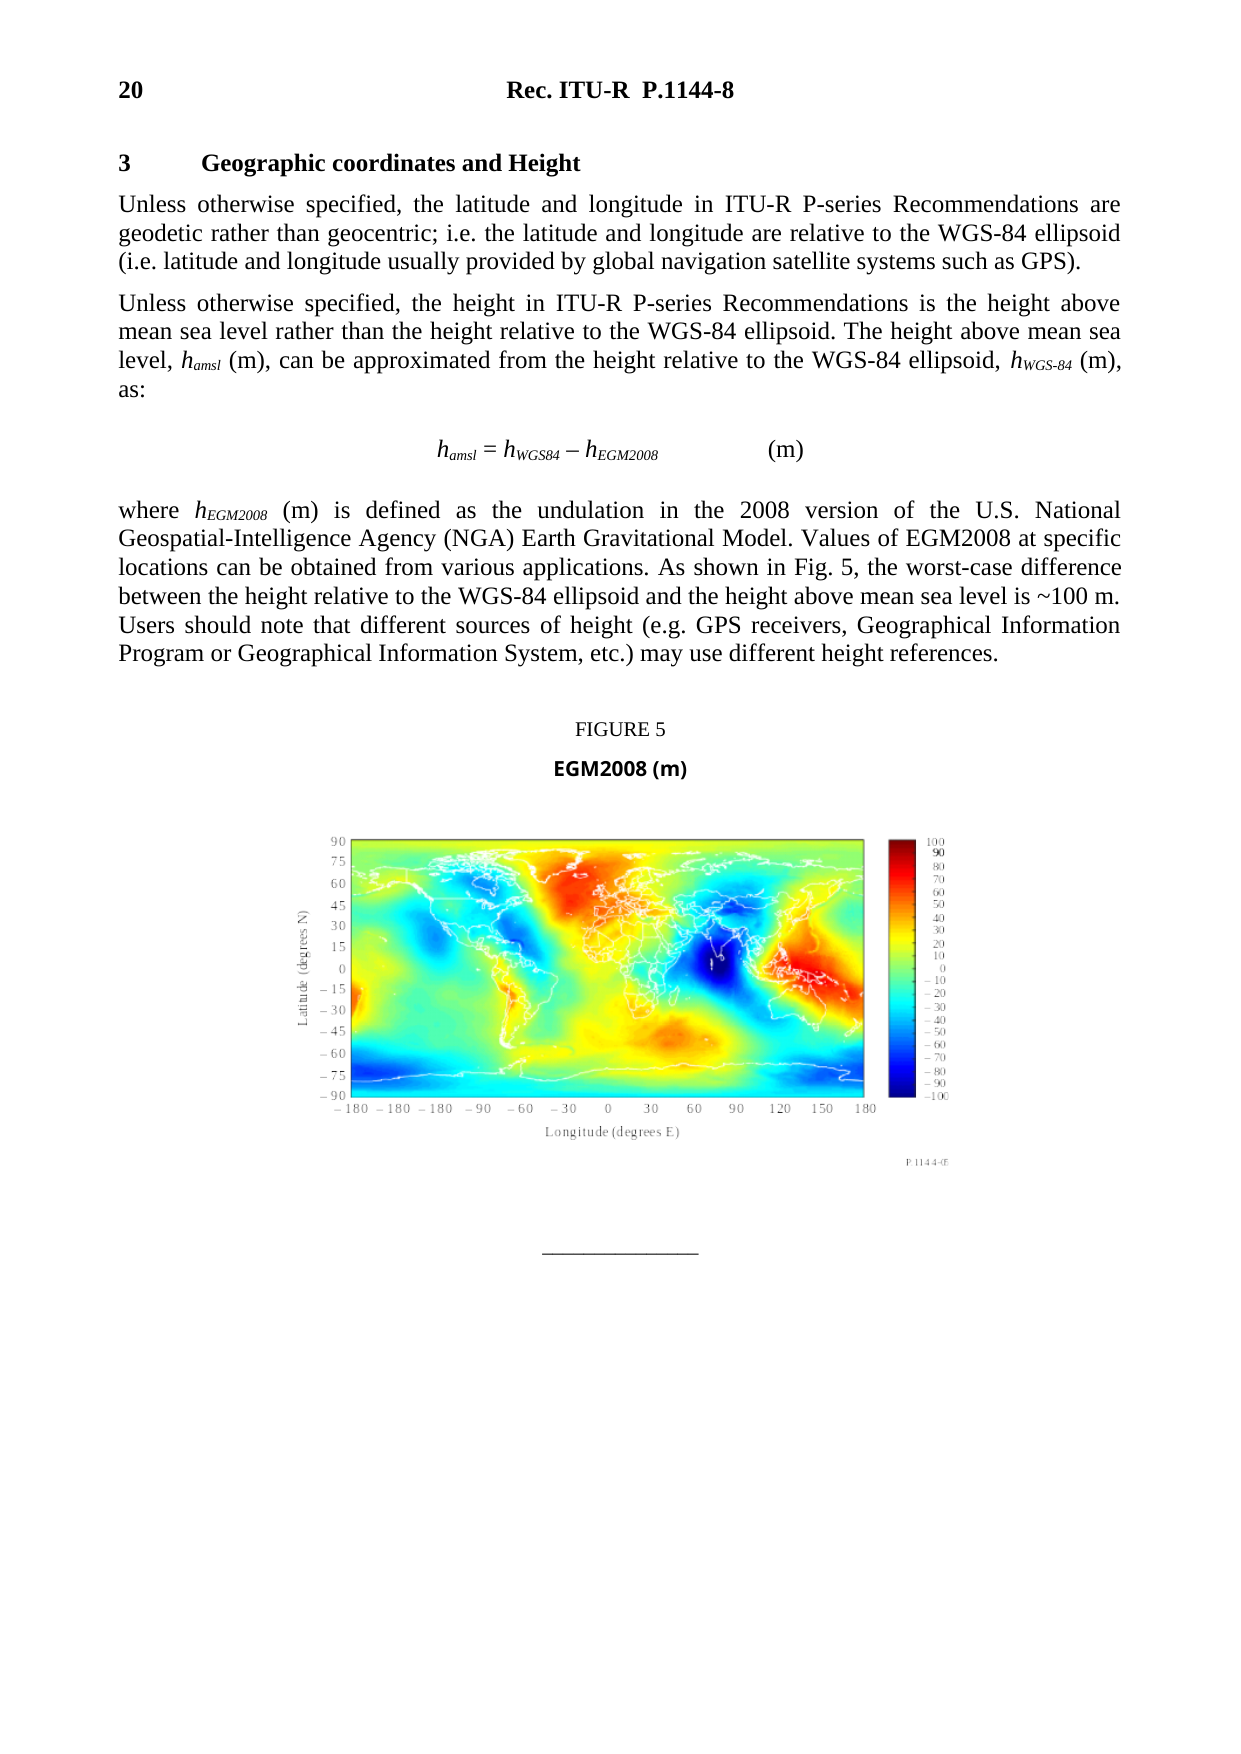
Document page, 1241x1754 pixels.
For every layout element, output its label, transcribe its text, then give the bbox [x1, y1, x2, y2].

text Figure 5 [118, 717, 1122, 741]
title EGM2008 (m) [118, 754, 1122, 782]
text Unless otherwise specified, the latitude and longitude in ITU-R P-series Recommendations are geodetic rather than geocentric; i.e. the latitude and longitude are relative to the WGS-84 ellipsoid (i.e. latitude and longitude usually provided by global navigation satellite systems such as GPS). [118, 189, 1122, 275]
text hamsl = hWGS84 – hEGM2008 (m) [118, 434, 1122, 463]
text where hEGM2008 (m) is defined as the undulation in the 2008 version of the U.S. National Geospatial-Intelligence Agency (NGA) Earth Gravitational Model. Values of EGM2008 at specific locations can be obtained from various applications. As shown in Fig. 5, the worst-case difference between the height relative to the WGS-84 ellipsoid and the height above mean sea level is ~100 m. Users should note that different sources of height (e.g. GPS receivers, Geographical Information Program or Geographical Information System, etc.) may use different height references. [118, 495, 1122, 667]
text _______________ [118, 1233, 1122, 1257]
subtitle 3 Geographic coordinates and Height [118, 148, 1122, 176]
text Unless otherwise specified, the height in ITU-R P-series Recommendations is the height above mean sea level rather than the height relative to the WGS-84 ellipsoid. The height above mean sea level, hamsl (m), can be approximated from the height relative to the WGS-84 ellipsoid, hWGS-84 (m), as: [118, 288, 1122, 403]
